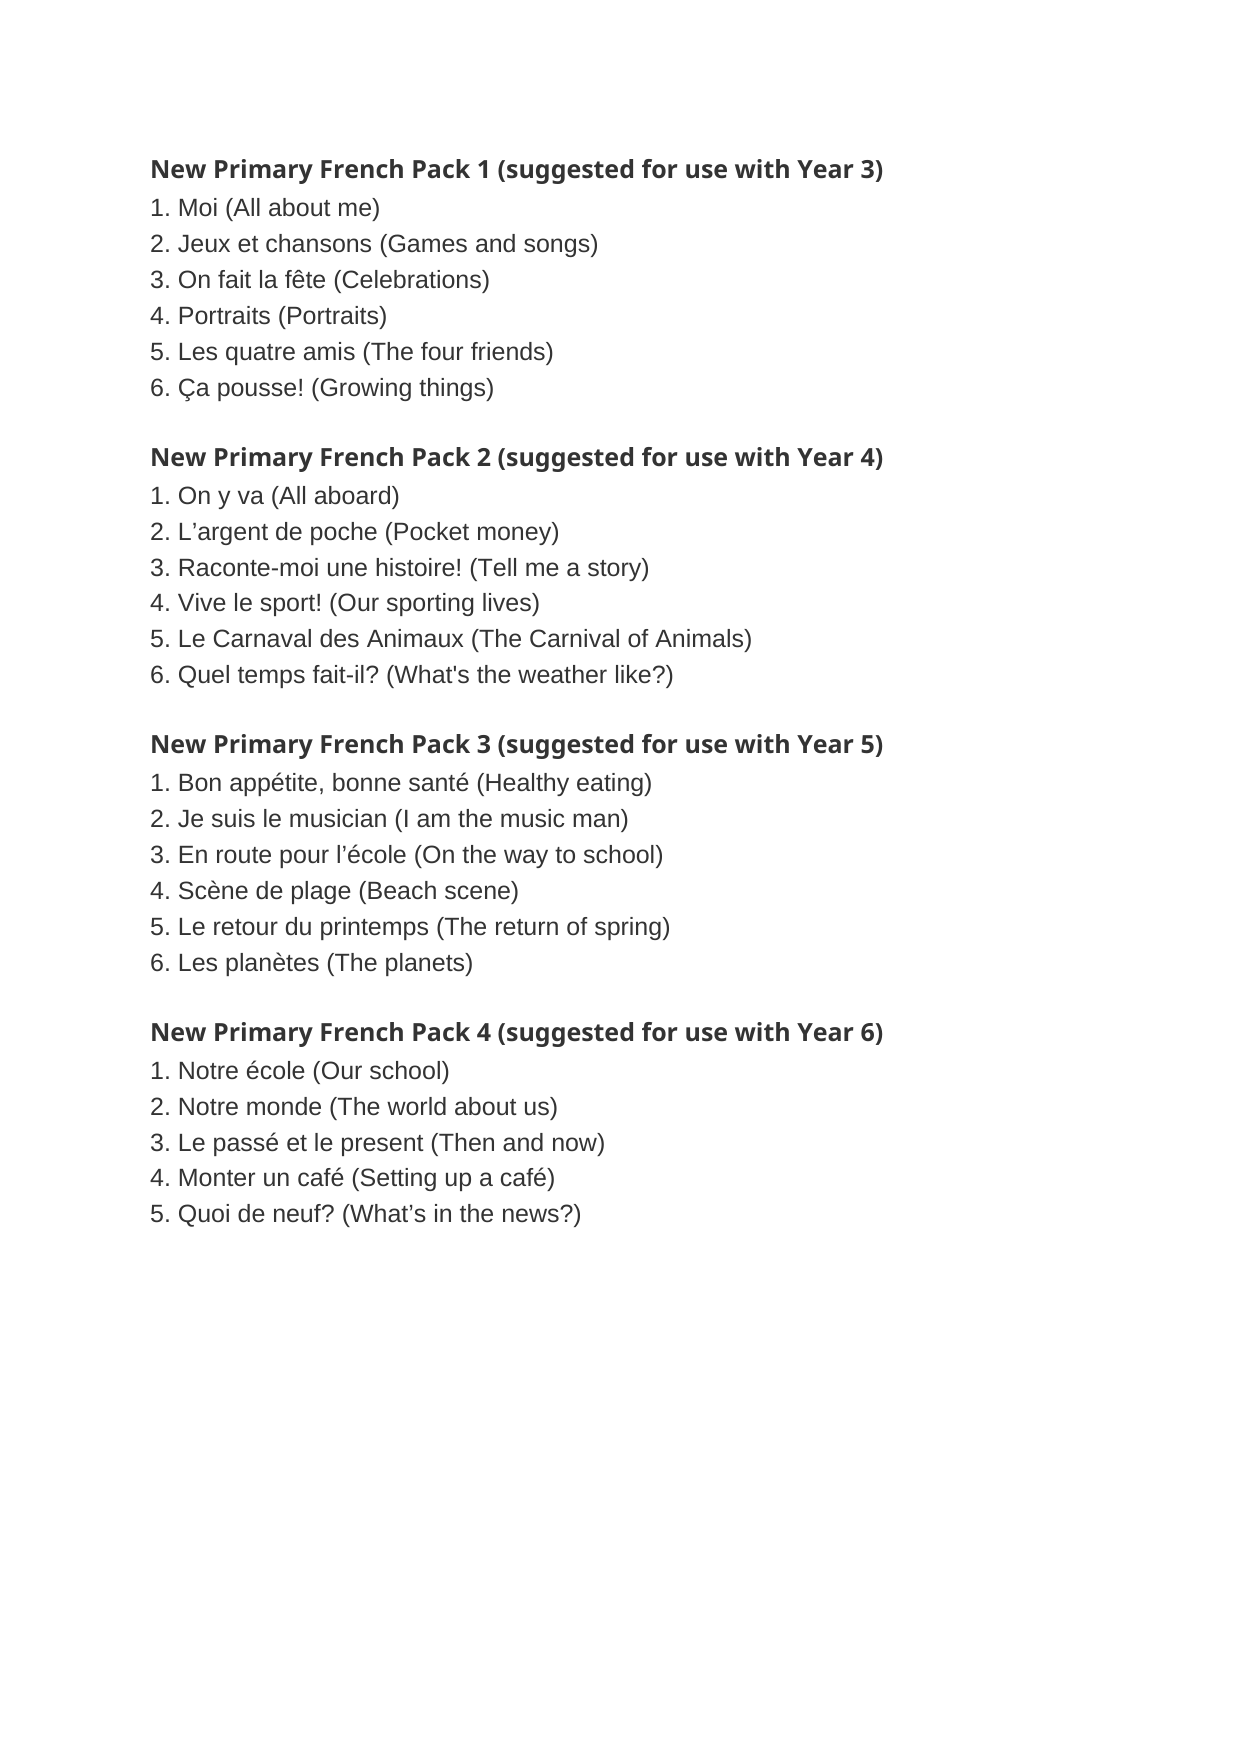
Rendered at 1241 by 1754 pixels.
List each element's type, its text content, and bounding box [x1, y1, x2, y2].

text New Primary French Pack 3 (suggested for use with Year 5) 1. Bon appétite, bonne santé (Healthy eating) 2. Je suis le musician (I am the music man) 3. En route pour l’école (On the way to school) 4. Scène de plage (Beach scene) 5. Le retour du printemps (The return of spring) 6. Les planètes (The planets) [150, 725, 1090, 977]
text New Primary French Pack 1 (suggested for use with Year 3) 1. Moi (All about me) 2. Jeux et chansons (Games and songs) 3. On fait la fête (Celebrations) 4. Portraits (Portraits) 5. Les quatre amis (The four friends) 6. Ça pousse! (Growing things) New Primary French Pack 2 (suggested for use with Year 4) 1. On y va (All aboard) 2. L’argent de poche (Pocket money) 3. Raconte-moi une histoire! (Tell me a story) 4. Vive le sport! (Our sporting lives) 5. Le Carnaval des Animaux (The Carnival of Animals) 6. Quel temps fait-il? (What's the weather like?) [150, 150, 1090, 689]
text New Primary French Pack 4 (suggested for use with Year 6) 1. Notre école (Our school) 2. Notre monde (The world about us) 3. Le passé et le present (Then and now) 4. Monter un café (Setting up a café) 5. Quoi de neuf? (What’s in the news?) [150, 1012, 1090, 1228]
